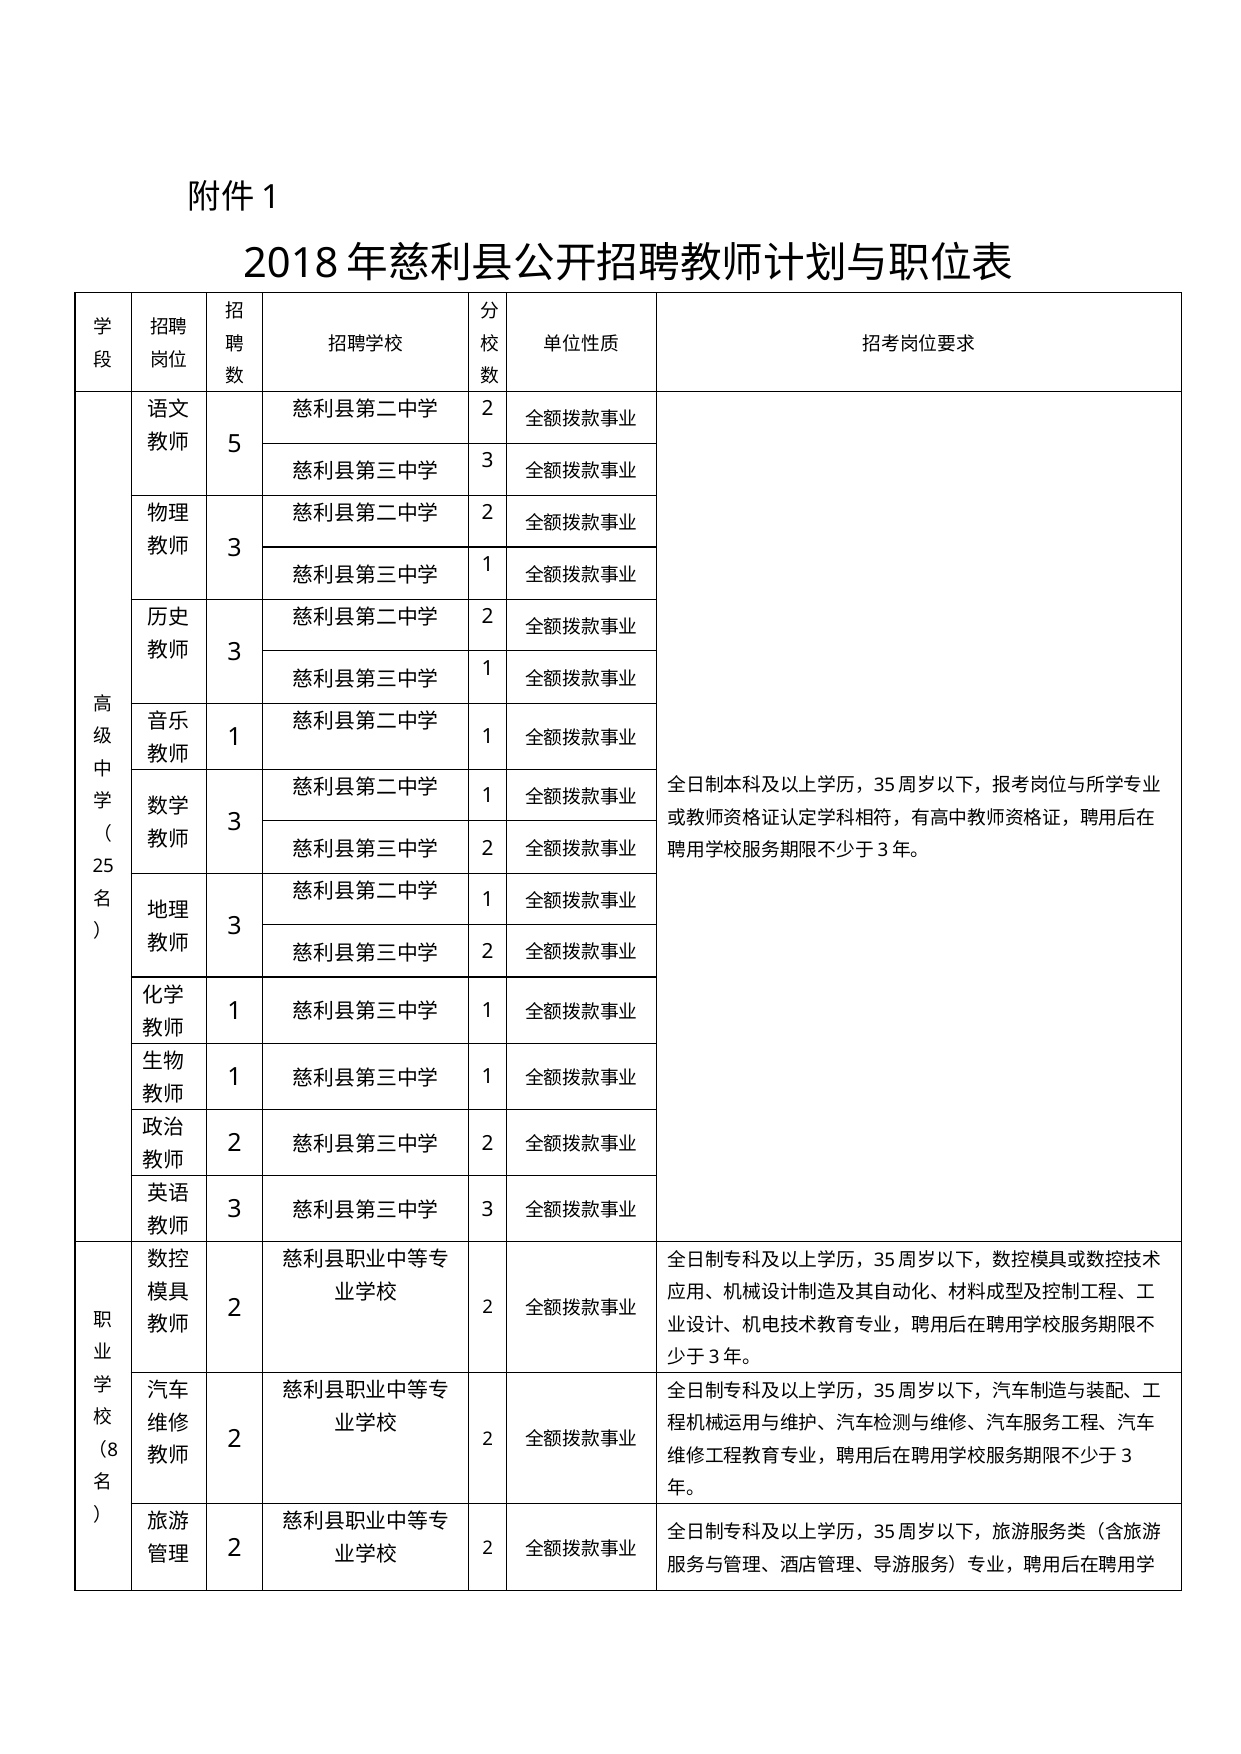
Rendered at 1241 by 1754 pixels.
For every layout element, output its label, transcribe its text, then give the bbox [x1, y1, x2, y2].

table_cell 慈利县第二中学 [263, 496, 468, 546]
table_cell 慈利县职业中等专业学校 [263, 1373, 468, 1503]
table_cell 1 [207, 978, 262, 1042]
table_header 2018年慈利县公开招聘教师计划与职位表 [75, 227, 1181, 292]
table_cell 全日制专科及以上学历，35周岁以下，数控模具或数控技术应用、机械设计制造及其自动化、材料成型及控制工程、工业设计、机电技术教育专业，聘用后在聘用学校服务期限不少于3年。 [657, 1242, 1181, 1372]
table_cell 慈利县第三中学 [263, 1110, 468, 1174]
table_cell 2 [469, 925, 506, 976]
table_cell 全日制本科及以上学历，35周岁以下，报考岗位与所学专业或教师资格证认定学科相符，有高中教师资格证，聘用后在聘用学校服务期限不少于3年。 [657, 392, 1181, 1241]
table_cell 全额拨款事业 [507, 1373, 656, 1503]
table_cell 1 [207, 704, 262, 768]
table_cell 2 [469, 1110, 506, 1174]
table_cell 全额拨款事业 [507, 392, 656, 442]
table_cell 招聘数 [207, 293, 262, 391]
table_cell 语文教师 [132, 392, 206, 494]
table_cell 慈利县第二中学 [263, 874, 468, 924]
table_cell 化学教师 [132, 978, 206, 1042]
table_cell 2 [469, 600, 506, 650]
table_cell 慈利县职业中等专业学校 [263, 1242, 468, 1372]
table_cell 慈利县第二中学 [263, 600, 468, 650]
table_cell 1 [469, 1044, 506, 1108]
table_cell 2 [469, 1373, 506, 1503]
table_cell 全额拨款事业 [507, 600, 656, 650]
table_cell 慈利县第三中学 [263, 978, 468, 1042]
table_cell 2 [469, 392, 506, 442]
table_cell 全额拨款事业 [507, 651, 656, 702]
table_cell 数学教师 [132, 770, 206, 872]
table_cell 3 [207, 496, 262, 598]
table_cell 2 [207, 1373, 262, 1503]
table_cell 慈利县第三中学 [263, 1176, 468, 1241]
table_cell 历史教师 [132, 600, 206, 702]
table_cell 全额拨款事业 [507, 1044, 656, 1108]
table_cell 物理教师 [132, 496, 206, 598]
table_cell 全额拨款事业 [507, 821, 656, 872]
table_cell 慈利县职业中等专业学校 [263, 1504, 468, 1590]
table_cell 2 [469, 821, 506, 872]
table_cell 全额拨款事业 [507, 1176, 656, 1241]
table_cell 招聘学校 [263, 293, 468, 391]
table_cell 2 [207, 1110, 262, 1174]
table_cell 全额拨款事业 [507, 444, 656, 494]
table_cell 英语教师 [132, 1176, 206, 1241]
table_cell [657, 1504, 1181, 1590]
table_cell 招聘岗位 [132, 293, 206, 391]
table_cell 分校数 [469, 293, 506, 391]
table_cell 1 [469, 874, 506, 924]
table_cell 慈利县第二中学 [263, 704, 468, 768]
table_cell 1 [469, 978, 506, 1042]
table_cell 政治教师 [132, 1110, 206, 1174]
table_cell 1 [469, 704, 506, 768]
table_cell 慈利县第三中学 [263, 444, 468, 494]
table_cell 旅游管理教师 [132, 1504, 206, 1590]
table_cell 1 [469, 548, 506, 598]
table_cell 2 [207, 1504, 262, 1590]
table_cell 全额拨款事业 [507, 925, 656, 976]
table_cell 慈利县第三中学 [263, 821, 468, 872]
table_cell 慈利县第二中学 [263, 392, 468, 442]
table_cell 慈利县第三中学 [263, 925, 468, 976]
table_cell 生物教师 [132, 1044, 206, 1108]
text 附件1 [187, 162, 1053, 227]
table_cell 3 [207, 600, 262, 702]
table_cell 全额拨款事业 [507, 1504, 656, 1590]
table_cell 1 [207, 1044, 262, 1108]
table_cell 1 [469, 651, 506, 702]
table_cell 慈利县第三中学 [263, 548, 468, 598]
table_cell 5 [207, 392, 262, 494]
table_cell 2 [469, 496, 506, 546]
table_cell 慈利县第二中学 [263, 770, 468, 820]
table_cell 高级中学（25名） [76, 392, 131, 1241]
table_cell 3 [469, 1176, 506, 1241]
table_cell 3 [207, 770, 262, 872]
table_cell 汽车维修教师 [132, 1373, 206, 1503]
table_cell 全额拨款事业 [507, 770, 656, 820]
table_cell 全额拨款事业 [507, 704, 656, 768]
table_cell 职业学校（8名） [76, 1242, 131, 1590]
table_cell 2 [207, 1242, 262, 1372]
table_cell 慈利县第三中学 [263, 651, 468, 702]
table_cell 单位性质 [507, 293, 656, 391]
table_cell 音乐教师 [132, 704, 206, 768]
table_cell 招考岗位要求 [657, 293, 1181, 391]
table_cell 数控模具教师 [132, 1242, 206, 1372]
table_cell 全额拨款事业 [507, 496, 656, 546]
table_cell 1 [469, 770, 506, 820]
table_cell 2 [469, 1242, 506, 1372]
table_cell 3 [207, 874, 262, 976]
table_cell 全日制专科及以上学历，35周岁以下，汽车制造与装配、工程机械运用与维护、汽车检测与维修、汽车服务工程、汽车维修工程教育专业，聘用后在聘用学校服务期限不少于3年。 [657, 1373, 1181, 1503]
table_cell 3 [469, 444, 506, 494]
table_cell 全额拨款事业 [507, 874, 656, 924]
table_cell 学段 [76, 293, 131, 391]
table_cell 2 [469, 1504, 506, 1590]
table_cell 慈利县第三中学 [263, 1044, 468, 1108]
table_cell 3 [207, 1176, 262, 1241]
table_cell 地理教师 [132, 874, 206, 976]
table_cell 全额拨款事业 [507, 548, 656, 598]
table_cell 全额拨款事业 [507, 978, 656, 1042]
table_cell 全额拨款事业 [507, 1242, 656, 1372]
table_cell 全额拨款事业 [507, 1110, 656, 1174]
